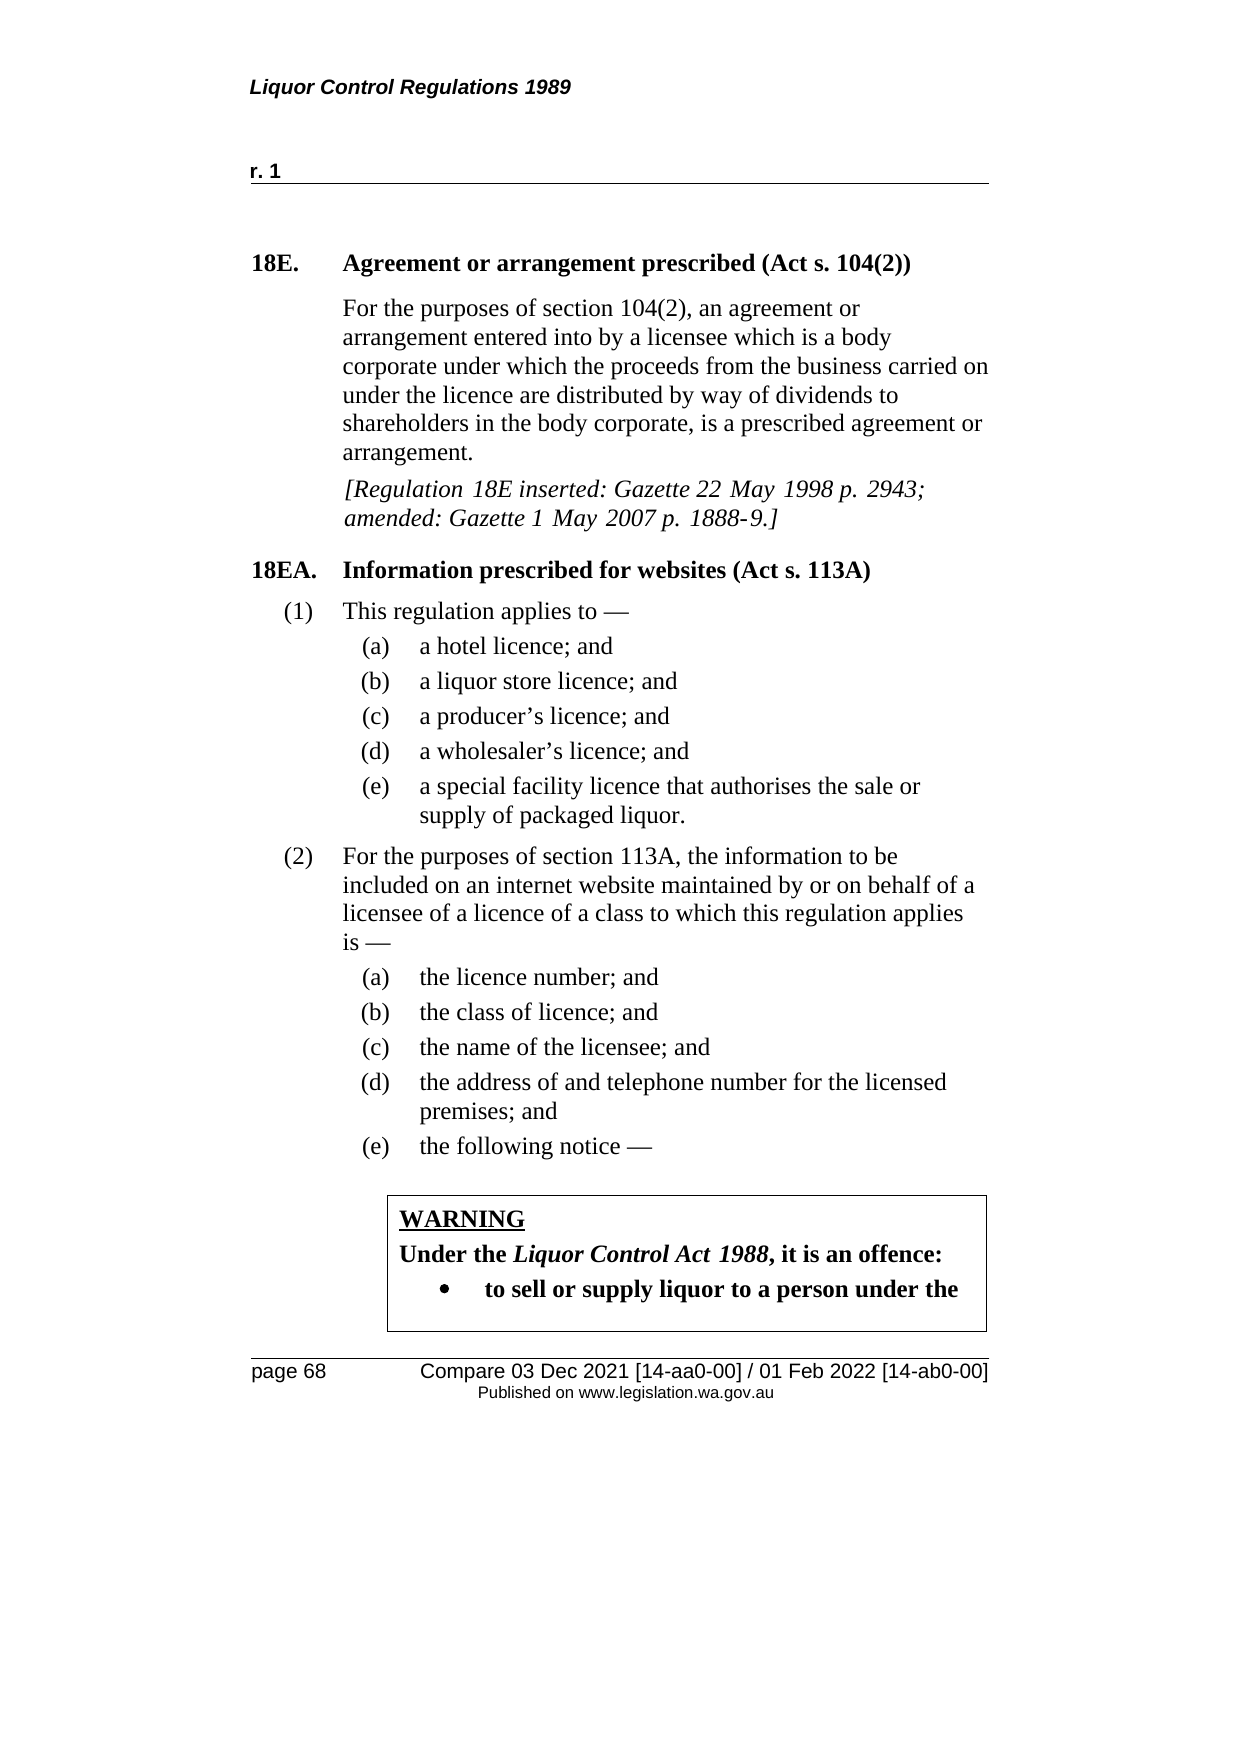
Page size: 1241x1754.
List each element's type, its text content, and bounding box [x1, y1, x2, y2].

text (b) the class of licence; and [251, 997, 989, 1026]
text For the purposes of section 104(2), an agreement or arrangement entered into by a licensee which is a body corporate under which the proceeds from the business carried on under the licence are distributed by way of dividends to shareholders in the body corporate, is a prescribed agreement or arrangement. [251, 293, 989, 466]
text (d) the address of and telephone number for the licensed premises; and [251, 1067, 989, 1125]
text (2) For the purposes of section 113A, the information to be included on an internet website maintained by or on behalf of a licensee of a licence of a class to which this regulation applies is — [251, 841, 989, 956]
text (c) the name of the licensee; and [251, 1032, 989, 1061]
text (e) a special facility licence that authorises the sale or supply of packaged liquor. [251, 771, 989, 828]
subtitle 18EA. Information prescribed for websites (Act s. 113A) [251, 555, 989, 583]
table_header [388, 1196, 986, 1331]
text (1) This regulation applies to — [251, 596, 989, 625]
text [Regulation 18E inserted: Gazette 22 May 1998 p. 2943; amended: Gazette 1 May 2007 p. 1888-9.] [251, 474, 989, 532]
text (c) a producer’s licence; and [251, 701, 989, 730]
text (e) the following notice — [251, 1131, 989, 1188]
text (b) a liquor store licence; and [251, 666, 989, 695]
text (a) the licence number; and [251, 962, 989, 991]
text (a) a hotel licence; and [251, 631, 989, 660]
subtitle 18E. Agreement or arrangement prescribed (Act s. 104(2)) [251, 248, 989, 277]
text (d) a wholesaler’s licence; and [251, 736, 989, 765]
